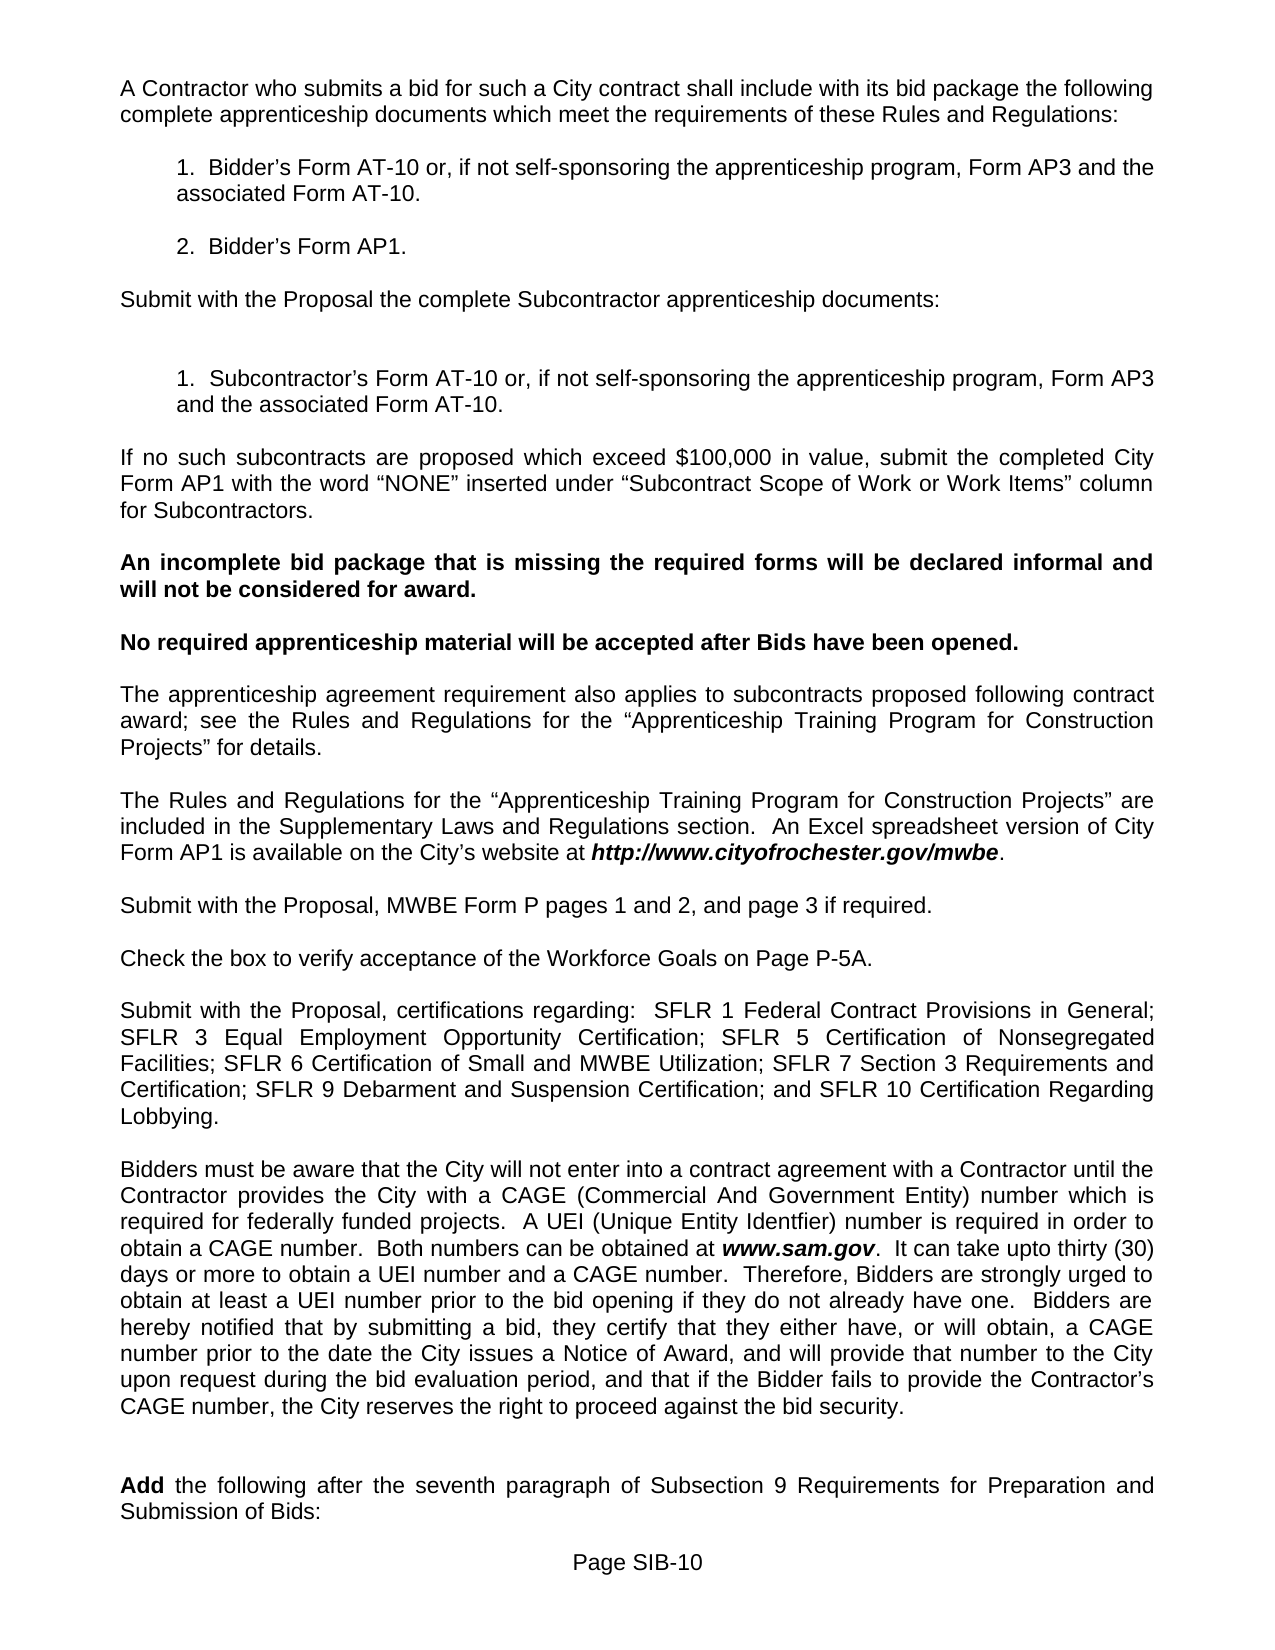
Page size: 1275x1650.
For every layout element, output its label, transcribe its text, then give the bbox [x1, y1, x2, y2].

text Submit with the Proposal the complete Subcontractor apprenticeship documents: [120, 286, 1155, 312]
text Add the following after the seventh paragraph of Subsection 9 Requirements for Preparation and Submission of Bids: [120, 1472, 1155, 1524]
text A Contractor who submits a bid for such a City contract shall include with its bid package the following complete apprenticeship documents which meet the requirements of these Rules and Regulations: [120, 75, 1155, 128]
text Submit with the Proposal, certifications regarding: SFLR 1 Federal Contract Provisions in General; SFLR 3 Equal Employment Opportunity Certification; SFLR 5 Certification of Nonsegregated Facilities; SFLR 6 Certification of Small and MWBE Utilization; SFLR 7 Section 3 Requirements and Certification; SFLR 9 Debarment and Suspension Certification; and SFLR 10 Certification Regarding Lobbying. [120, 997, 1155, 1129]
list No required apprenticeship material will be accepted after Bids have been opened. [120, 628, 1155, 655]
list An incomplete bid package that is missing the required forms will be declared informal and will not be considered for award. [120, 549, 1155, 602]
text Bidders must be aware that the City will not enter into a contract agreement with a Contractor until the Contractor provides the City with a CAGE (Commercial And Government Entity) number which is required for federally funded projects. A UEI (Unique Entity Identfier) number is required in order to obtain a CAGE number. Both numbers can be obtained at www.sam.gov. It can take upto thirty (30) days or more to obtain a UEI number and a CAGE number. Therefore, Bidders are strongly urged to obtain at least a UEI number prior to the bid opening if they do not already have one. Bidders are hereby notified that by submitting a bid, they certify that they either have, or will obtain, a CAGE number prior to the date the City issues a Notice of Award, and will provide that number to the City upon request during the bid evaluation period, and that if the Bidder fails to provide the Contractor’s CAGE number, the City reserves the right to proceed against the bid security. [120, 1156, 1155, 1419]
text Check the box to verify acceptance of the Workforce Goals on Page P-5A. [120, 945, 1155, 971]
text Submit with the Proposal, MWBE Form P pages 1 and 2, and page 3 if required. [120, 892, 1155, 918]
list 1. Subcontractor’s Form AT-10 or, if not self-sponsoring the apprenticeship program, Form AP3 and the associated Form AT-10. [176, 365, 1155, 418]
text The Rules and Regulations for the “Apprenticeship Training Program for Construction Projects” are included in the Supplementary Laws and Regulations section. An Excel spreadsheet version of City Form AP1 is available on the City’s website at http://www.cityofrochester.gov/mwbe. [120, 787, 1155, 866]
text The apprenticeship agreement requirement also applies to subcontracts proposed following contract award; see the Rules and Regulations for the “Apprenticeship Training Program for Construction Projects” for details. [120, 681, 1155, 760]
text 2. Bidder’s Form AP1. [176, 233, 1155, 259]
text 1. Bidder’s Form AT-10 or, if not self-sponsoring the apprenticeship program, Form AP3 and the associated Form AT-10. [176, 154, 1155, 207]
text If no such subcontracts are proposed which exceed $100,000 in value, submit the completed City Form AP1 with the word “NONE” inserted under “Subcontract Scope of Work or Work Items” column for Subcontractors. [120, 444, 1155, 523]
